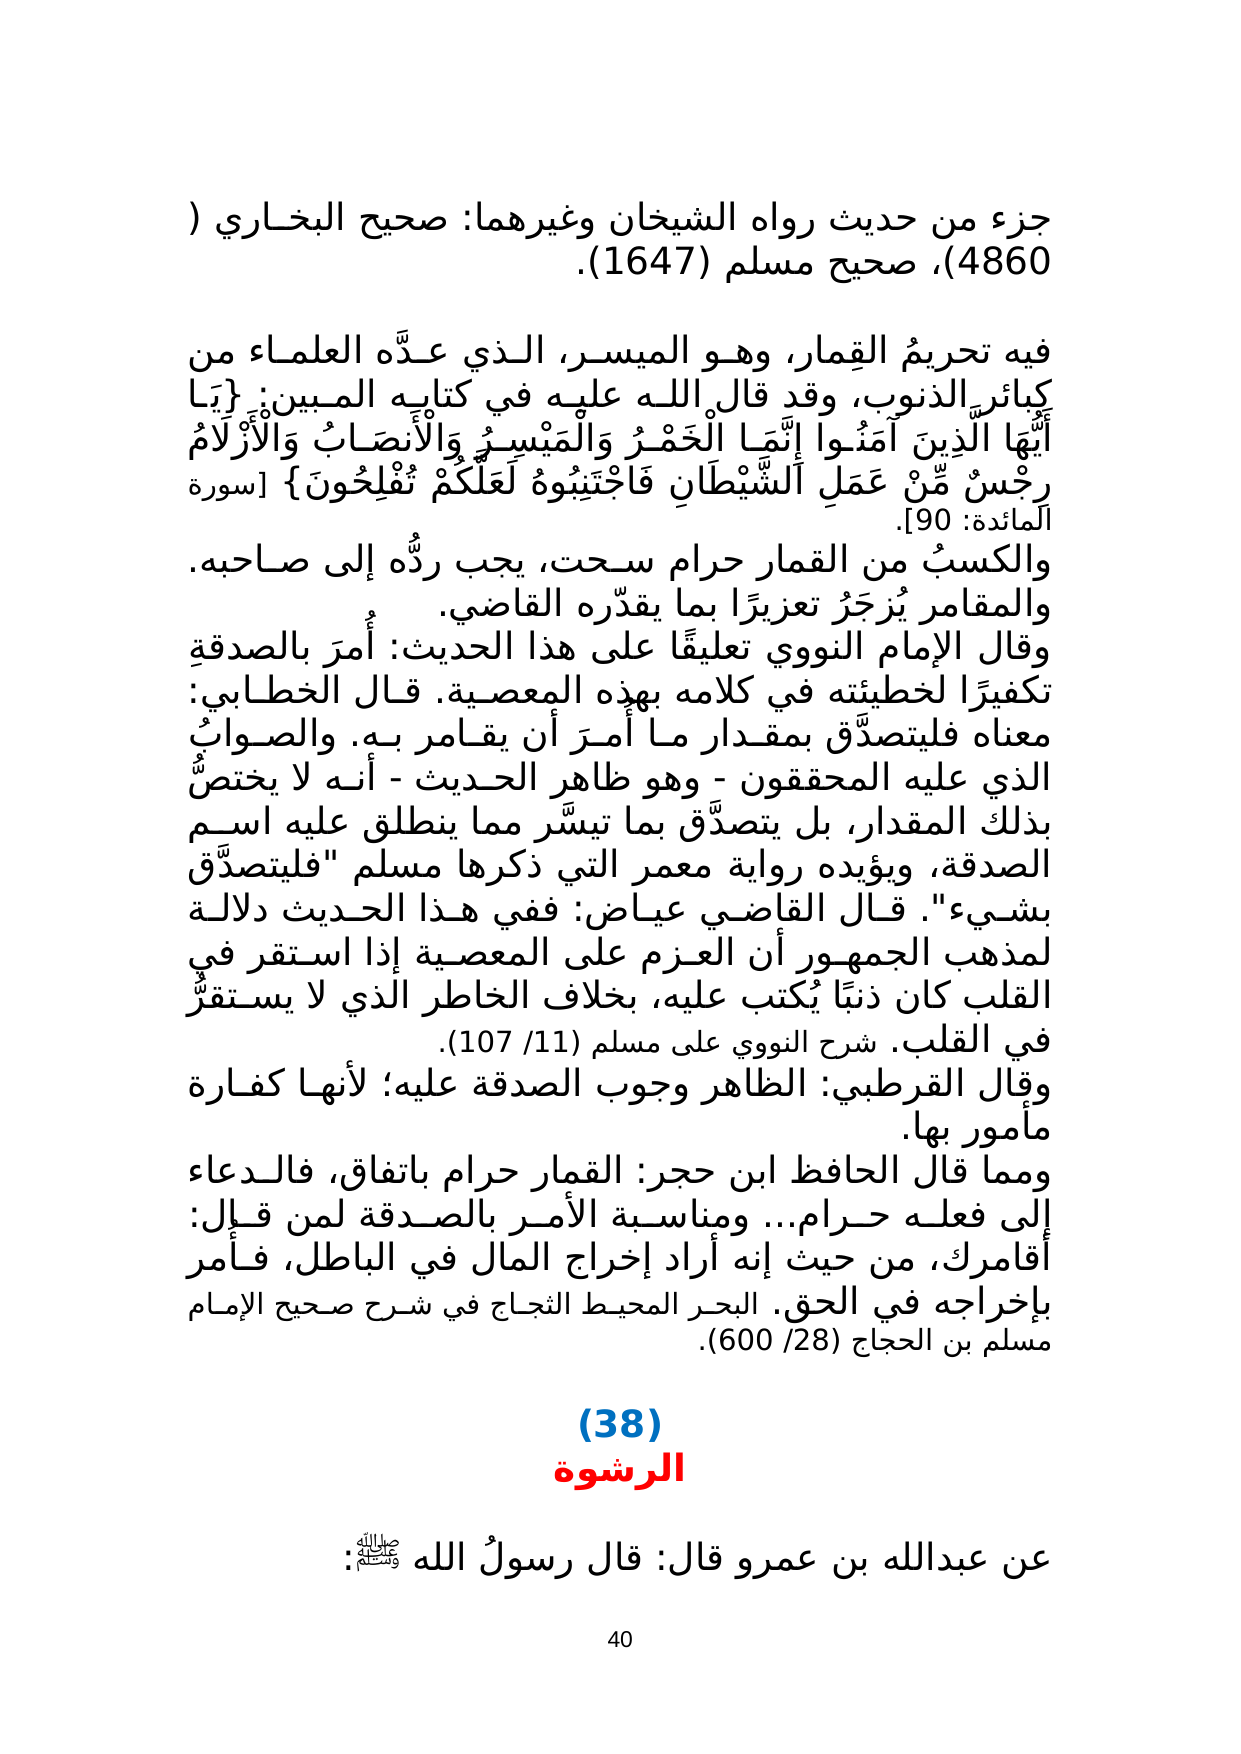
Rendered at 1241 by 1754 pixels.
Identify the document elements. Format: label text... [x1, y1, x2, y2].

text وقال الإمام النووي تعليقًا على هذا الحديث: أُمرَ بالصدقةِ تكفيرًا لخطيئته في كلامه بهذه المعصية. قال الخطابي: معناه فليتصدَّق بمقدار ما أُمرَ أن يقامر به. والصوابُ الذي عليه المحققون - وهو ظاهر الحديث - أنه لا يختصُّ بذلك المقدار، بل يتصدَّق بما تيسَّر مما ينطلق عليه اسم الصدقة، ويؤيده رواية معمر التي ذكرها مسلم "فليتصدَّق بشيء". قال القاضي عياض: ففي هذا الحديث دلالة لمذهب الجمهور أن العزم على المعصية إذا استقر في القلب كان ذنبًا يُكتب عليه، بخلاف الخاطر الذي لا يستقرُّ في القلب. شرح النووي على مسلم (11/ 107). [187, 625, 1053, 1061]
text الرشوة [187, 1447, 1053, 1490]
text ومما قال الحافظ ابن حجر: القمار حرام باتفاق، فالدعاء إلى فعله حرام... ومناسبة الأمر بالصدقة لمن قال: أقامرك، من حيث إنه أراد إخراج المال في الباطل، فأُمر بإخراجه في الحق. البحر المحيط الثجاج في شرح صحيح الإمام مسلم بن الحجاج (28/ 600). [187, 1148, 1053, 1357]
text عن عبدالله بن عمرو قال: قال رسولُ الله ﷺ: [187, 1536, 1053, 1580]
text جزء من حديث رواه الشيخان وغيرهما: صحيح البخاري (4860)، صحيح مسلم (1647). [187, 196, 1053, 283]
text والكسبُ من القمار حرام سحت، يجب ردُّه إلى صاحبه. والمقامر يُزجَرُ تعزيرًا بما يقدّره القاضي. [187, 537, 1053, 625]
text فيه تحريمُ القِمار، وهو الميسر، الذي عدَّه العلماء من كبائر الذنوب، وقد قال الله عليه في كتابه المبين: {يَا أَيُّهَا الَّذِينَ آمَنُوا إِنَّمَا الْخَمْرُ وَالْمَيْسِرُ وَالْأَنصَابُ وَالْأَزْلَامُ رِجْسٌ مِّنْ عَمَلِ الشَّيْطَانِ فَاجْتَنِبُوهُ لَعَلَّكُمْ تُفْلِحُونَ} [سورة المائدة: 90]. [187, 329, 1053, 537]
text (38) [187, 1403, 1053, 1447]
text وقال القرطبي: الظاهر وجوب الصدقة عليه؛ لأنها كفارة مأمور بها. [187, 1061, 1053, 1148]
